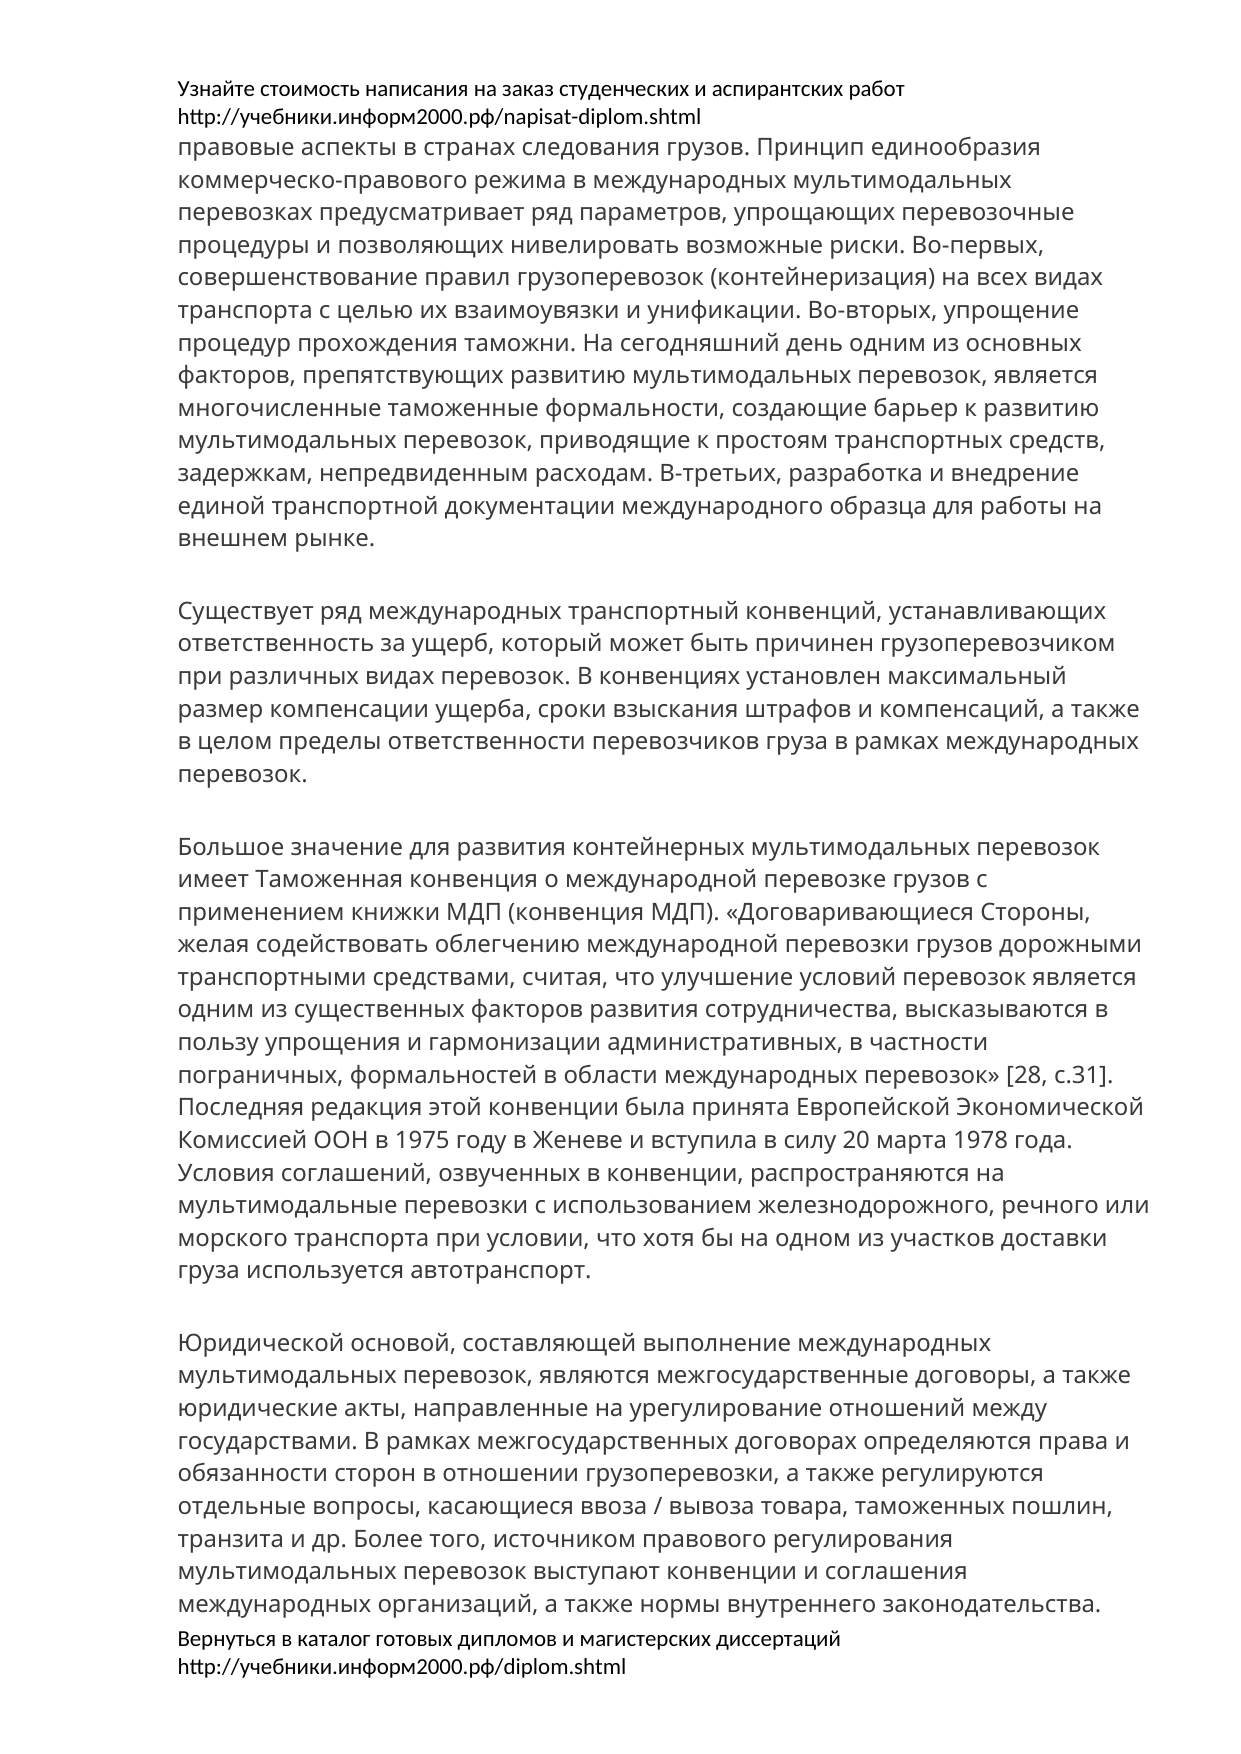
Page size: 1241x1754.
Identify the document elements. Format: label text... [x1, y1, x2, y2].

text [177, 130, 1152, 554]
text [177, 1326, 1152, 1619]
text Большое значение для развития контейнерных мультимодальных перевозок имеет Таможенная конвенция о международной перевозке грузов с применением книжки МДП (конвенция МДП). «Договаривающиеся Стороны, желая содействовать облегчению международной перевозки грузов дорожными транспортными средствами, считая, что улучшение условий перевозок является одним из существенных факторов развития сотрудничества, высказываются в пользу упрощения и гармонизации административных, в частности пограничных, формальностей в области международных перевозок» [28, с.31]. Последняя редакция этой конвенции была принята Европейской Экономической Комиссией ООН в 1975 году в Женеве и вступила в силу 20 марта 1978 года. Условия соглашений, озвученных в конвенции, распространяются на мультимодальные перевозки с использованием железнодорожного, речного или морского транспорта при условии, что хотя бы на одном из участков доставки груза используется автотранспорт. [177, 829, 1152, 1286]
text Существует ряд международных транспортный конвенций, устанавливающих ответственность за ущерб, который может быть причинен грузоперевозчиком при различных видах перевозок. В конвенциях установлен максимальный размер компенсации ущерба, сроки взыскания штрафов и компенсаций, а также в целом пределы ответственности перевозчиков груза в рамках международных перевозок. [177, 594, 1152, 789]
